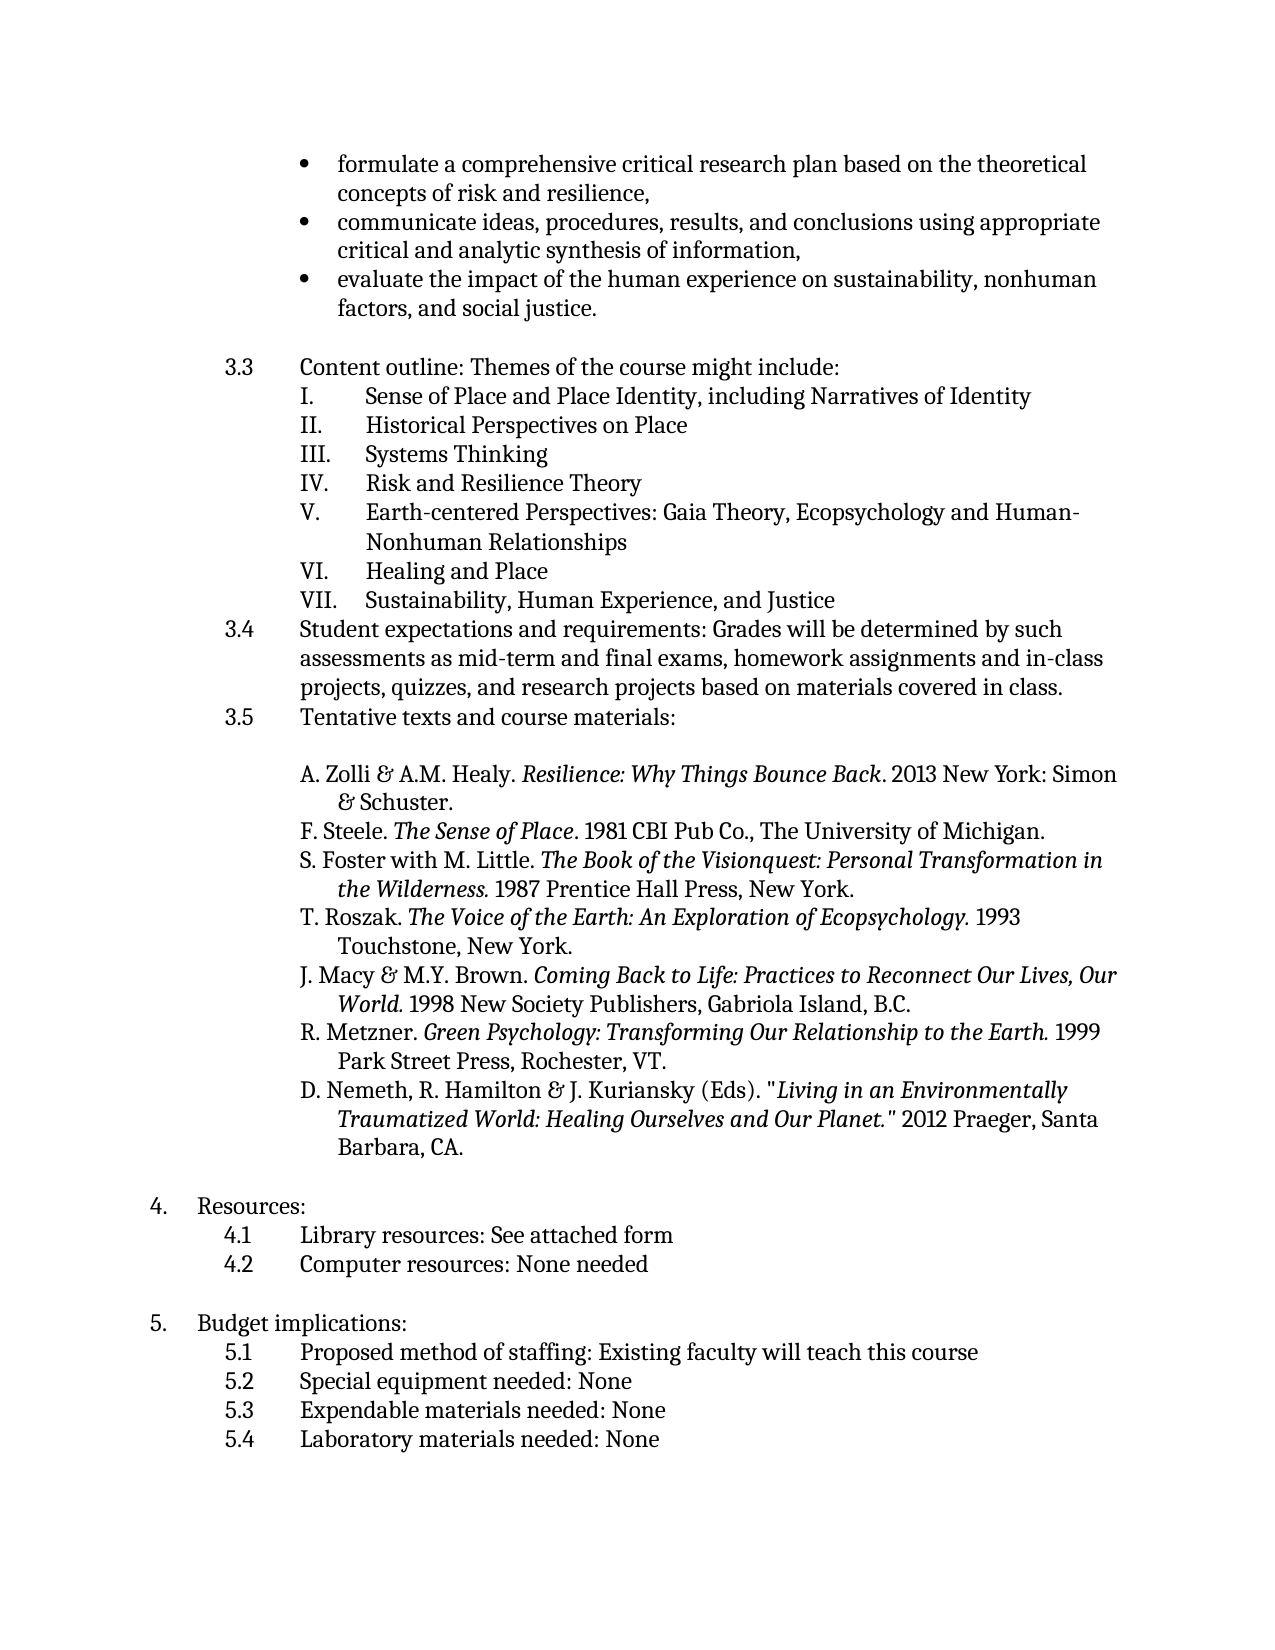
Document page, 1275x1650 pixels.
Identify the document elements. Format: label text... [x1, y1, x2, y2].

list Tentative texts and course materials: [225, 702, 1125, 731]
list Content outline: Themes of the course might include: [150, 352, 1125, 381]
list formulate a comprehensive critical research plan based on the theoretical concepts of risk and resilience, [300, 150, 1125, 207]
list Special equipment needed: None [225, 1366, 1125, 1395]
text J. Macy & M.Y. Brown. Coming Back to Life: Practices to Reconnect Our Lives, Our World. 1998 New Society Publishers, Gabriola Island, B.C. [300, 961, 1125, 1018]
list evaluate the impact of the human experience on sustainability, nonhuman factors, and social justice. [300, 265, 1125, 322]
list Laboratory materials needed: None [225, 1424, 1125, 1454]
list Earth-centered Perspectives: Gaia Theory, Ecopsychology and Human-Nonhuman Relationships [300, 497, 1125, 556]
text 4. Resources: [150, 1191, 1125, 1220]
text 5. Budget implications: [150, 1308, 1125, 1337]
list Proposed method of staffing: Existing faculty will teach this course [225, 1337, 1125, 1366]
text D. Nemeth, R. Hamilton & J. Kuriansky (Eds). "Living in an Environmentally Traumatized World: Healing Ourselves and Our Planet." 2012 Praeger, Santa Barbara, CA. [300, 1076, 1125, 1162]
text F. Steele. The Sense of Place. 1981 CBI Pub Co., The University of Michigan. [300, 817, 1125, 846]
text R. Metzner. Green Psychology: Transforming Our Relationship to the Earth. 1999 Park Street Press, Rochester, VT. [300, 1018, 1125, 1076]
text T. Roszak. The Voice of the Earth: An Exploration of Ecopsychology. 1993 Touchstone, New York. [300, 903, 1125, 961]
list Healing and Place [300, 556, 1125, 585]
list communicate ideas, procedures, results, and conclusions using appropriate critical and analytic synthesis of information, [300, 207, 1125, 265]
list Sustainability, Human Experience, and Justice [300, 585, 1125, 614]
list Student expectations and requirements: Grades will be determined by such assessments as mid-term and final exams, homework assignments and in-class projects, quizzes, and research projects based on materials covered in class. [225, 614, 1125, 702]
text S. Foster with M. Little. The Book of the Visionquest: Personal Transformation in the Wilderness. 1987 Prentice Hall Press, New York. [300, 846, 1125, 903]
list Expendable materials needed: None [225, 1395, 1125, 1424]
list Risk and Resilience Theory [300, 468, 1125, 497]
list Library resources: See attached form [224, 1220, 1125, 1249]
subtitle A. Zolli & A.M. Healy. Resilience: Why Things Bounce Back. 2013 New York: Simon & Schuster. [300, 759, 1125, 817]
list Historical Perspectives on Place [300, 410, 1125, 439]
list I. Sense of Place and Place Identity, including Narratives of Identity [300, 381, 1125, 410]
list Systems Thinking [300, 439, 1125, 468]
list Computer resources: None needed [224, 1249, 1125, 1279]
